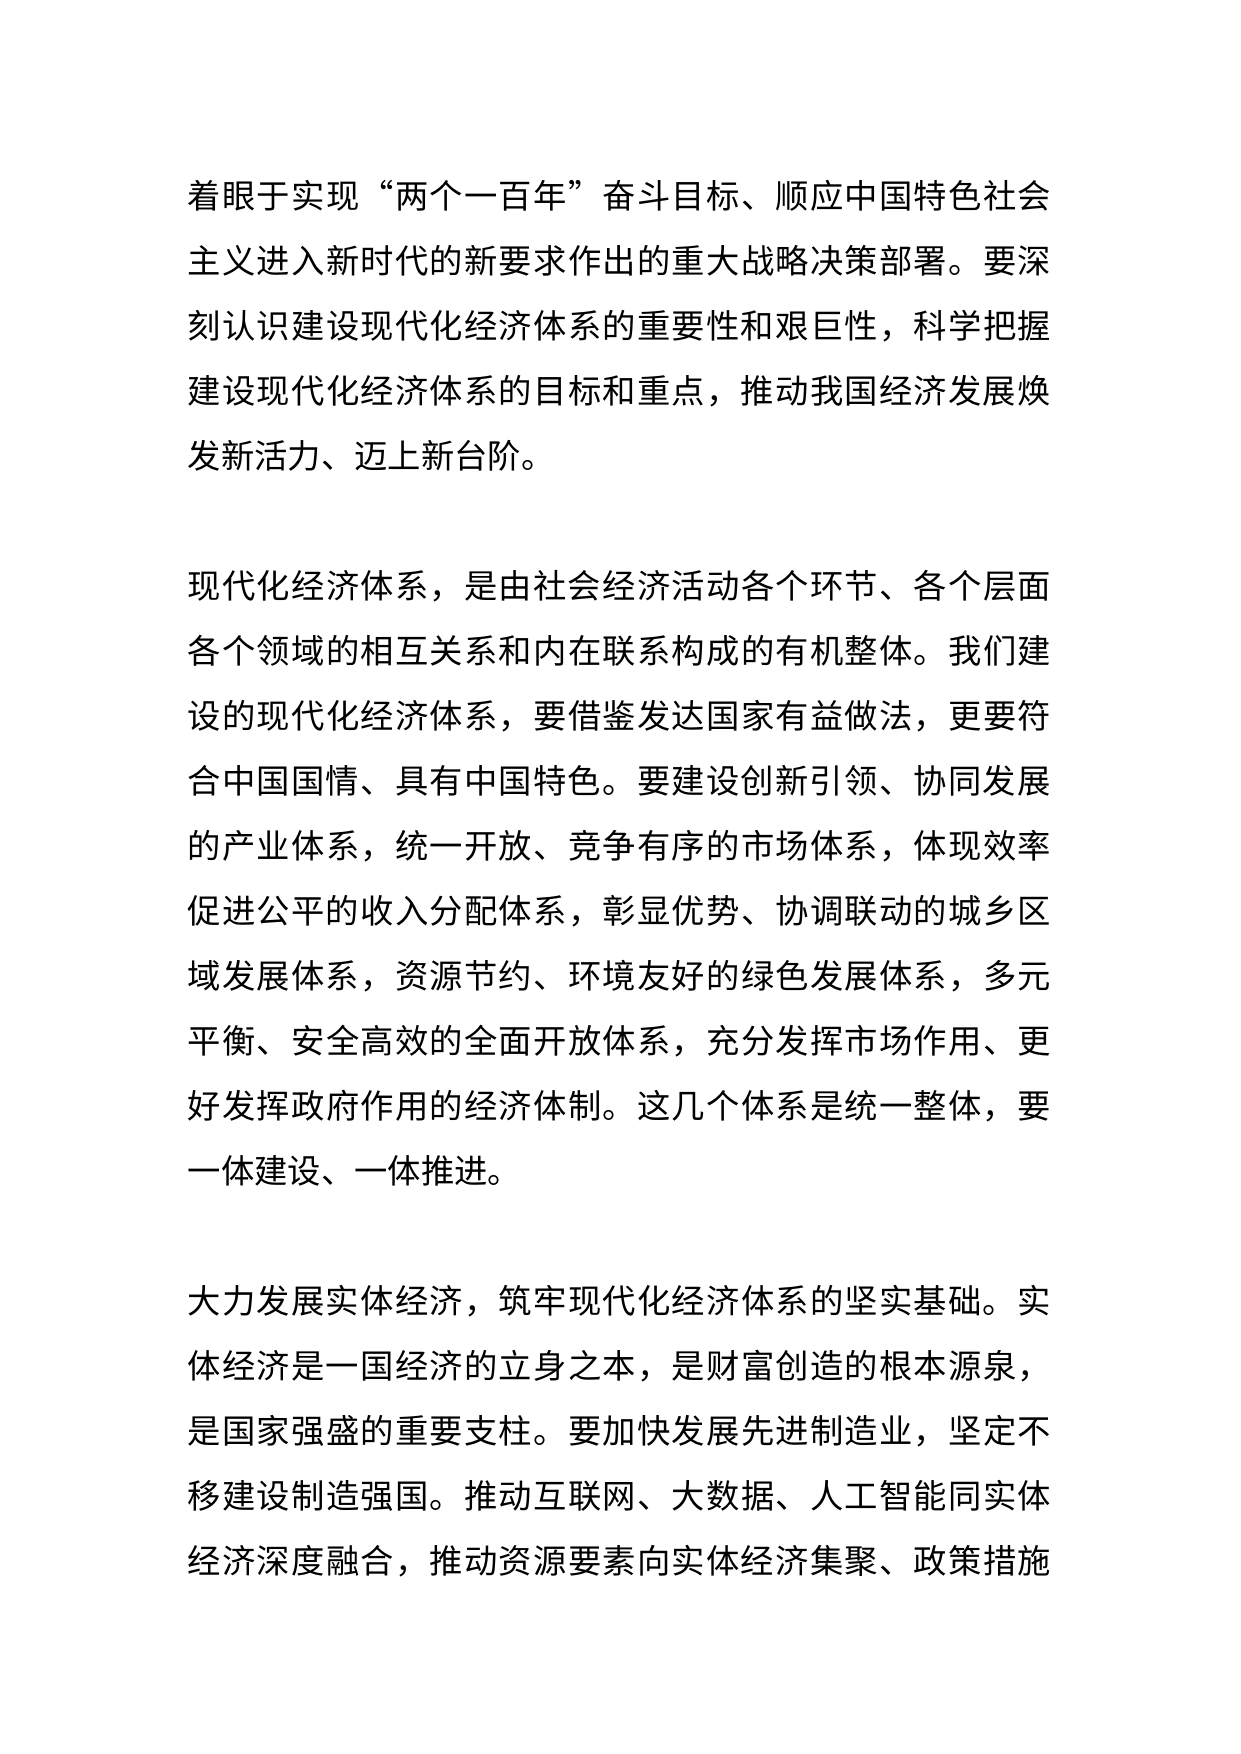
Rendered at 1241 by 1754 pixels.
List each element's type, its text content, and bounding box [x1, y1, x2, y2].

text 现代化经济体系，是由社会经济活动各个环节、各个层面、各个领域的相互关系和内在联系构成的有机整体。我们建设的现代化经济体系，要借鉴发达国家有益做法，更要符合中国国情、具有中国特色。要建设创新引领、协同发展的产业体系，统一开放、竞争有序的市场体系，体现效率、促进公平的收入分配体系，彰显优势、协调联动的城乡区域发展体系，资源节约、环境友好的绿色发展体系，多元平衡、安全高效的全面开放体系，充分发挥市场作用、更好发挥政府作用的经济体制。这几个体系是统一整体，要一体建设、一体推进。 [187, 552, 1053, 1202]
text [187, 162, 1053, 487]
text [187, 1267, 1053, 1592]
